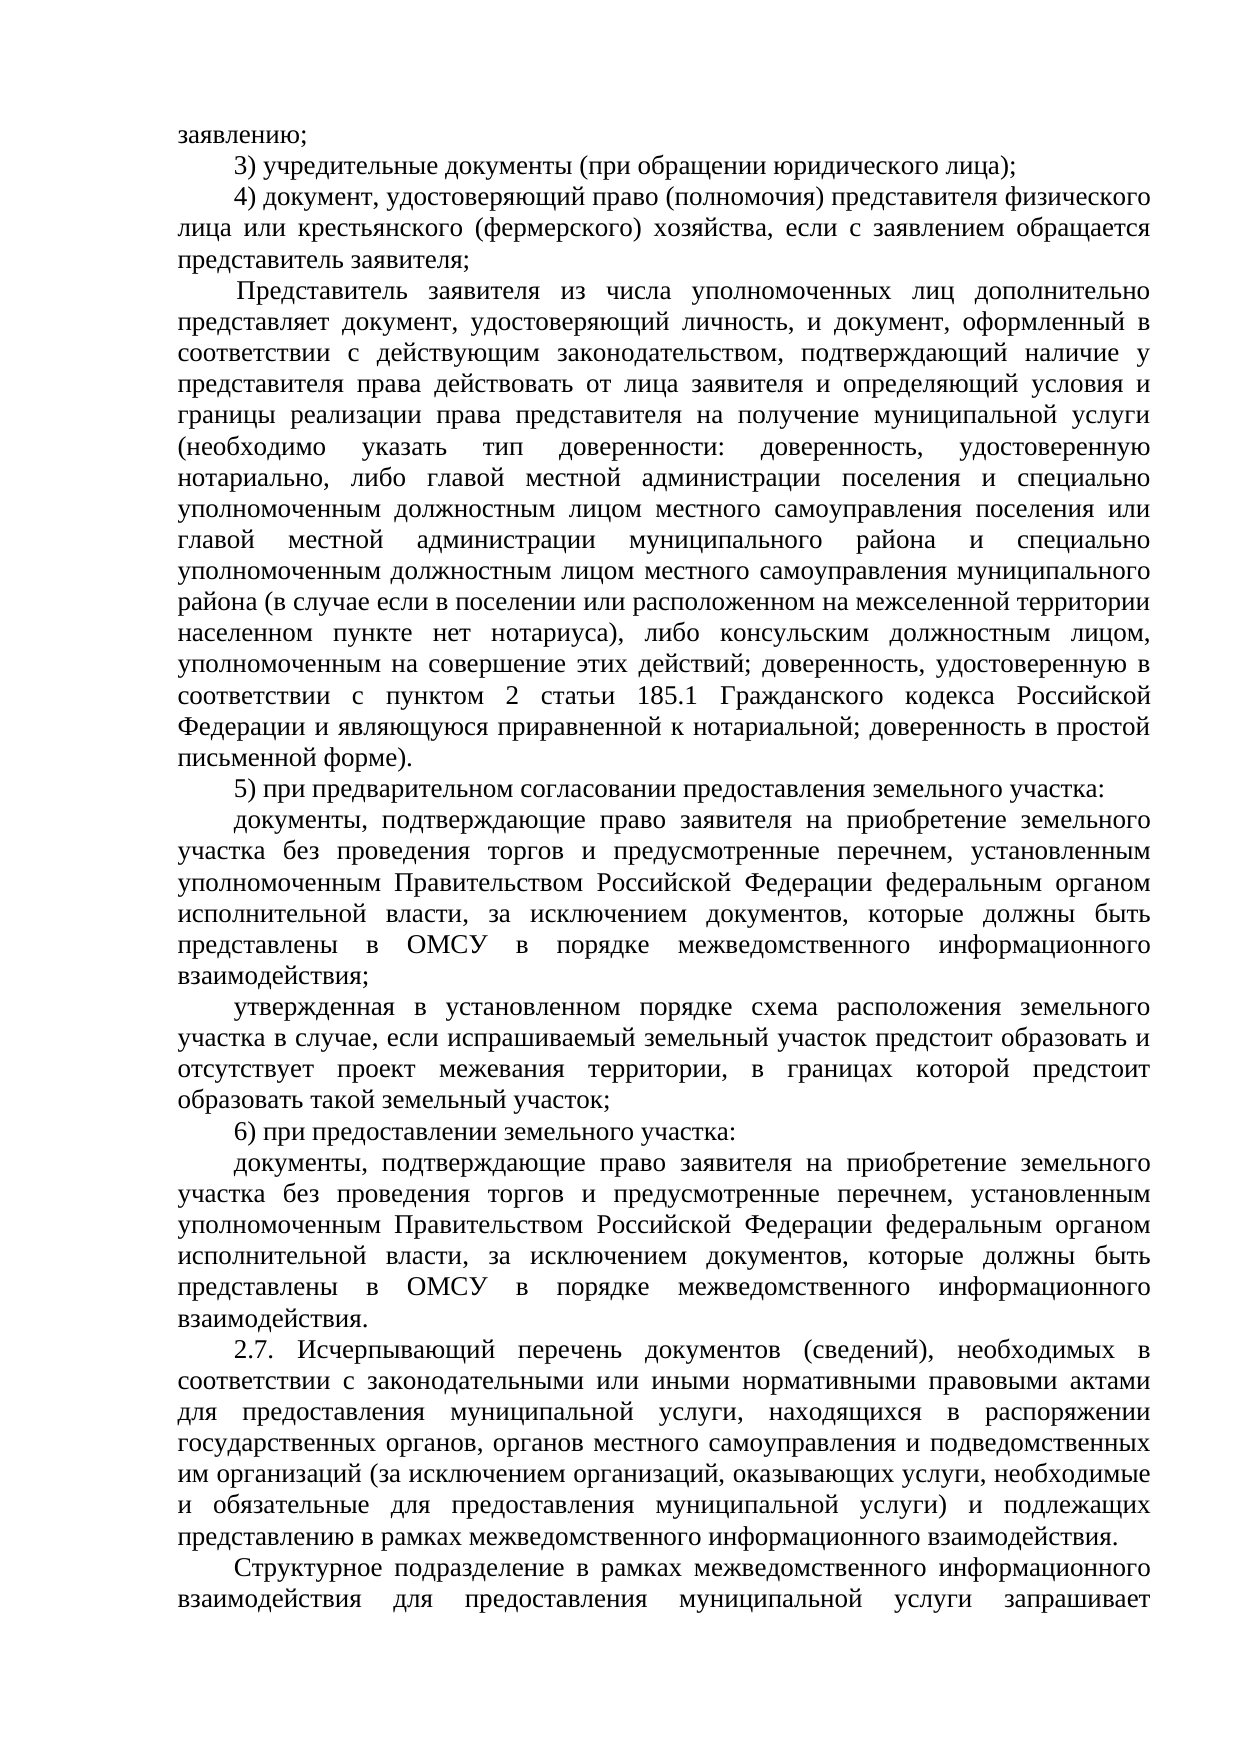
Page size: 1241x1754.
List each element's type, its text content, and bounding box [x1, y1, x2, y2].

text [177, 118, 1152, 149]
text 5) при предварительном согласовании предоставления земельного участка: [177, 772, 1152, 803]
text документы, подтверждающие право заявителя на приобретение земельного участка без проведения торгов и предусмотренные перечнем, установленным уполномоченным Правительством Российской Федерации федеральным органом исполнительной власти, за исключением документов, которые должны быть представлены в ОМСУ в порядке межведомственного информационного взаимодействия; [177, 803, 1152, 990]
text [177, 1551, 1152, 1613]
text 2.7. Исчерпывающий перечень документов (сведений), необходимых в соответствии с законодательными или иными нормативными правовыми актами для предоставления муниципальной услуги, находящихся в распоряжении государственных органов, органов местного самоуправления и подведомственных им организаций (за исключением организаций, оказывающих услуги, необходимые и обязательные для предоставления муниципальной услуги) и подлежащих представлению в рамках межведомственного информационного взаимодействия. [177, 1333, 1152, 1551]
text 3) учредительные документы (при обращении юридического лица); [177, 149, 1152, 180]
text документы, подтверждающие право заявителя на приобретение земельного участка без проведения торгов и предусмотренные перечнем, установленным уполномоченным Правительством Российской Федерации федеральным органом исполнительной власти, за исключением документов, которые должны быть представлены в ОМСУ в порядке межведомственного информационного взаимодействия. [177, 1146, 1152, 1333]
text 6) при предоставлении земельного участка: [177, 1115, 1152, 1146]
text 4) документ, удостоверяющий право (полномочия) представителя физического лица или крестьянского (фермерского) хозяйства, если с заявлением обращается представитель заявителя; [177, 180, 1152, 274]
text утвержденная в установленном порядке схема расположения земельного участка в случае, если испрашиваемый земельный участок предстоит образовать и отсутствует проект межевания территории, в границах которой предстоит образовать такой земельный участок; [177, 990, 1152, 1115]
text Представитель заявителя из числа уполномоченных лиц дополнительно представляет документ, удостоверяющий личность, и документ, оформленный в соответствии с действующим законодательством, подтверждающий наличие у представителя права действовать от лица заявителя и определяющий условия и границы реализации права представителя на получение муниципальной услуги (необходимо указать тип доверенности: доверенность, удостоверенную нотариально, либо главой местной администрации поселения и специально уполномоченным должностным лицом местного самоуправления поселения или главой местной администрации муниципального района и специально уполномоченным должностным лицом местного самоуправления муниципального района (в случае если в поселении или расположенном на межселенной территории населенном пункте нет нотариуса), либо консульским должностным лицом, уполномоченным на совершение этих действий; доверенность, удостоверенную в соответствии с пунктом 2 статьи 185.1 Гражданского кодекса Российской Федерации и являющуюся приравненной к нотариальной; доверенность в простой письменной форме). [177, 274, 1152, 772]
